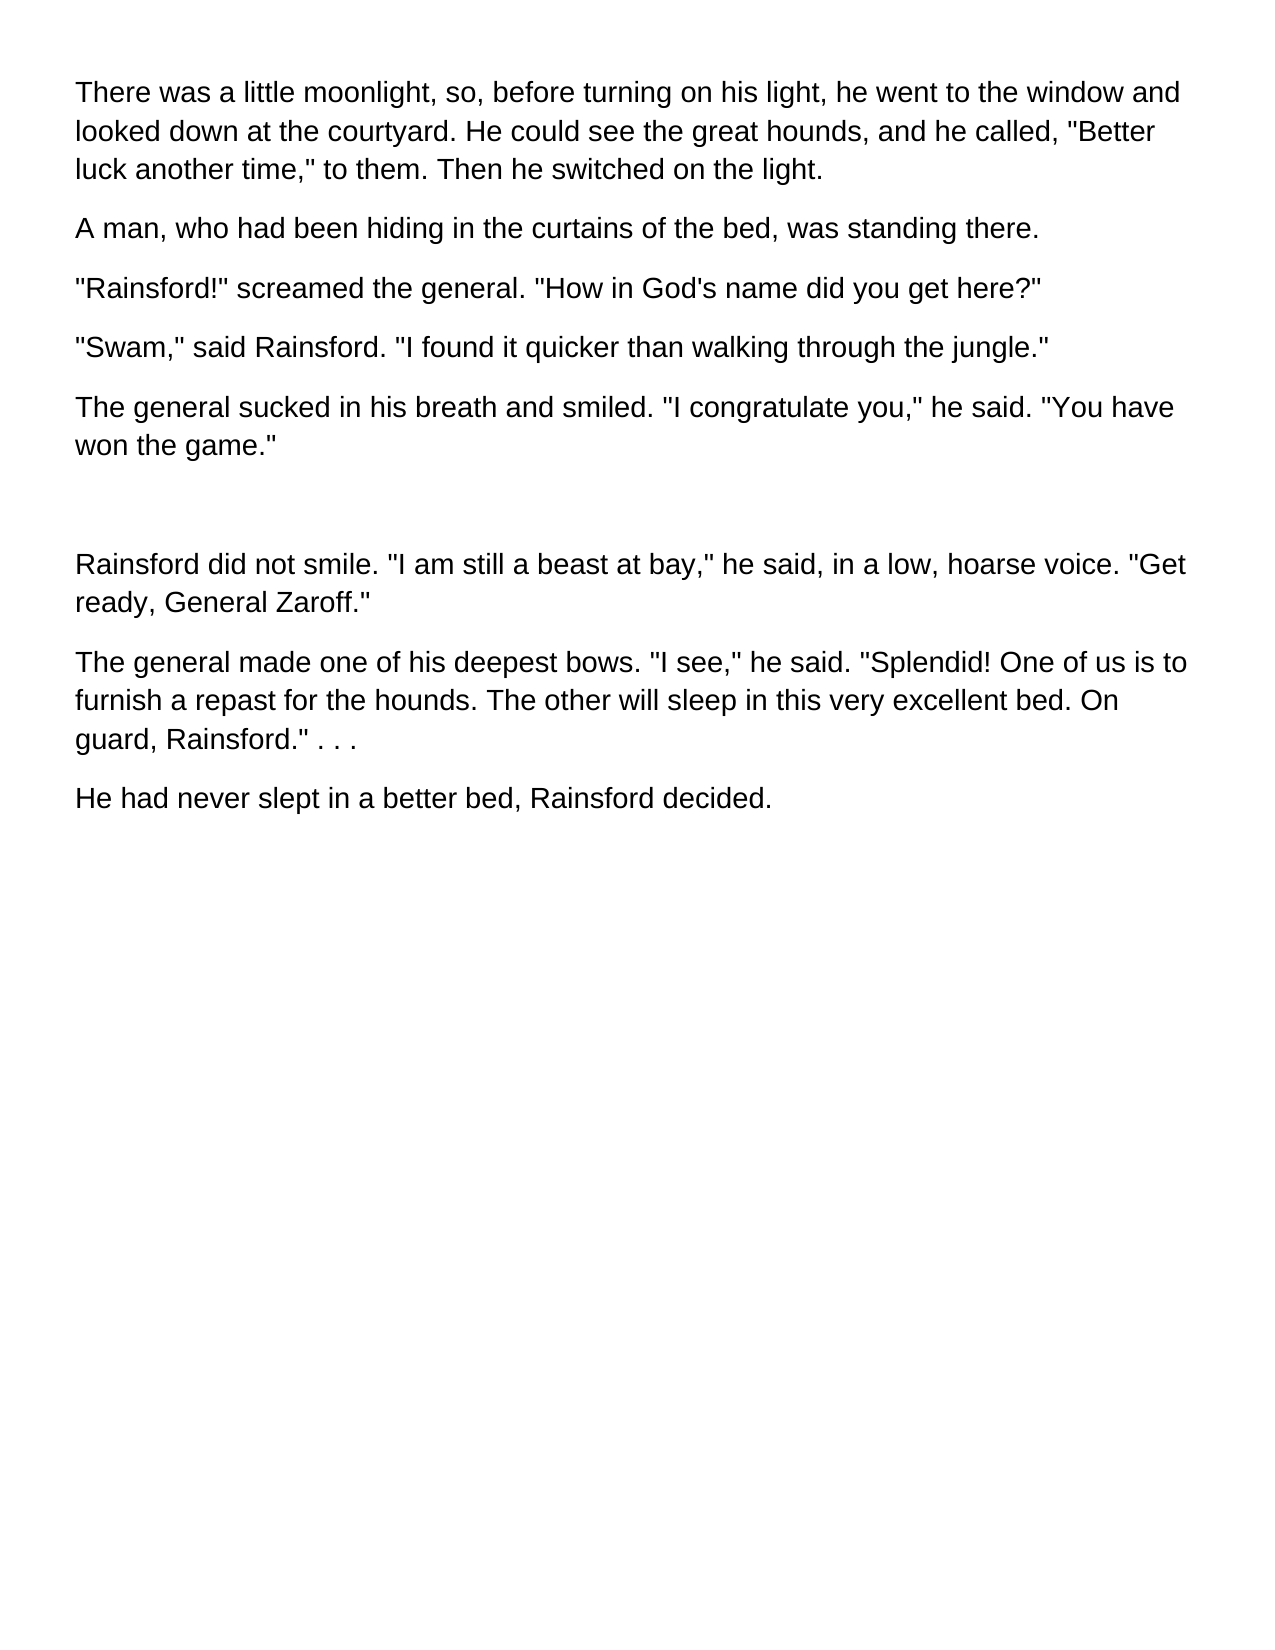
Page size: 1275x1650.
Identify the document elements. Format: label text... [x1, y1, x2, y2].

text The general sucked in his breath and smiled. "I congratulate you," he said. "You have won the game." [75, 389, 1200, 462]
text There was a little moonlight, so, before turning on his light, he went to the window and looked down at the courtyard. He could see the great hounds, and he called, "Better luck another time," to them. Then he switched on the light. [75, 75, 1200, 186]
text He had never slept in a better bed, Rainsford decided. [75, 781, 1200, 815]
text "Rainsford!" screamed the general. "How in God's name did you get here?" [75, 271, 1200, 304]
text The general made one of his deepest bows. "I see," he said. "Splendid! One of us is to furnish a repast for the hounds. The other will sleep in this very excellent bed. On guard, Rainsford." . . . [75, 645, 1200, 755]
text A man, who had been hiding in the curtains of the bed, was standing there. [75, 211, 1200, 245]
text "Swam," said Rainsford. "I found it quicker than walking through the jungle." [75, 330, 1200, 364]
text Rainsford did not smile. "I am still a beast at bay," he said, in a low, hoarse voice. "Get ready, General Zaroff." [75, 547, 1200, 619]
